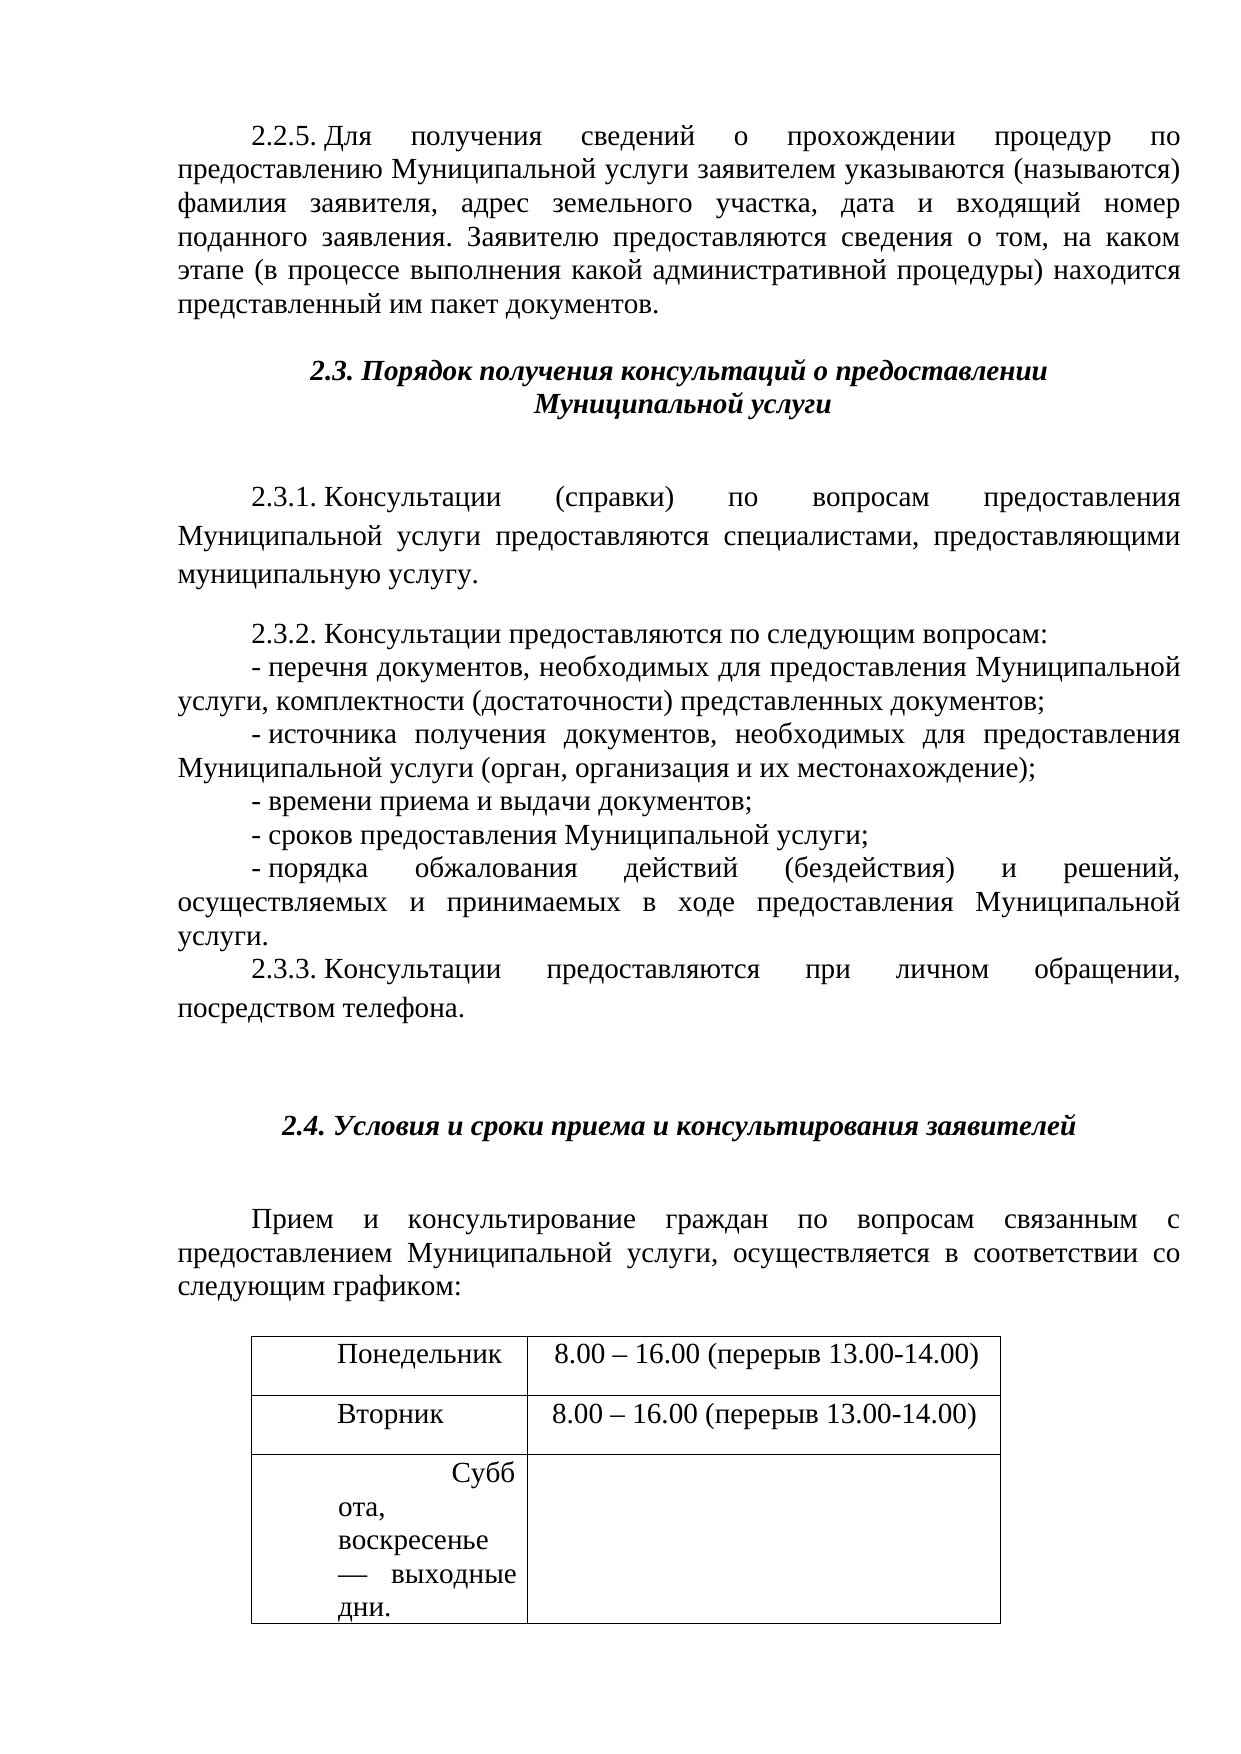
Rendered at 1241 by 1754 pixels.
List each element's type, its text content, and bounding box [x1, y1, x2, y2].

subtitle Муниципальной услуги [177, 386, 1181, 420]
text 2.3.1. Консультации (справки) по вопросам предоставления Муниципальной услуги предоставляются специалистами, предоставляющими муниципальную услугу. [177, 479, 1181, 590]
table_cell 8.00 – 16.00 (перерыв 13.00-14.00) [528, 1396, 1000, 1454]
table_cell [528, 1455, 1000, 1623]
text Прием и консультирование граждан по вопросам связанным с предоставлением Муниципальной услуги, осуществляется в соответствии со следующим графиком: [177, 1201, 1181, 1302]
table_header Понедельник [252, 1337, 527, 1395]
text - порядка обжалования действий (бездействия) и решений, осуществляемых и принимаемых в ходе предоставления Муниципальной услуги. [177, 851, 1181, 951]
text 2.4. Условия и сроки приема и консультирования заявителей [177, 1108, 1181, 1142]
text 2.2.5. Для получения сведений о прохождении процедур по предоставлению Муниципальной услуги заявителем указываются (называются) фамилия заявителя, адрес земельного участка, дата и входящий номер поданного заявления. Заявителю предоставляются сведения о том, на каком этапе (в процессе выполнения какой административной процедуры) находится представленный им пакет документов. [177, 118, 1181, 319]
text - времени приема и выдачи документов; [177, 783, 1181, 817]
table_cell Вторник [252, 1396, 527, 1454]
subtitle 2.3. Порядок получения консультаций о предоставлении [177, 353, 1181, 386]
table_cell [252, 1455, 527, 1623]
table_header 8.00 – 16.00 (перерыв 13.00-14.00) [528, 1337, 1000, 1395]
text - перечня документов, необходимых для предоставления Муниципальной услуги, комплектности (достаточности) представленных документов; [177, 649, 1181, 716]
text - источника получения документов, необходимых для предоставления Муниципальной услуги (орган, организация и их местонахождение); [177, 716, 1181, 783]
text 2.3.2. Консультации предоставляются по следующим вопросам: [177, 616, 1181, 649]
text 2.3.3. Консультации предоставляются при личном обращении, посредством телефона. [177, 951, 1181, 1023]
text - сроков предоставления Муниципальной услуги; [177, 817, 1181, 851]
